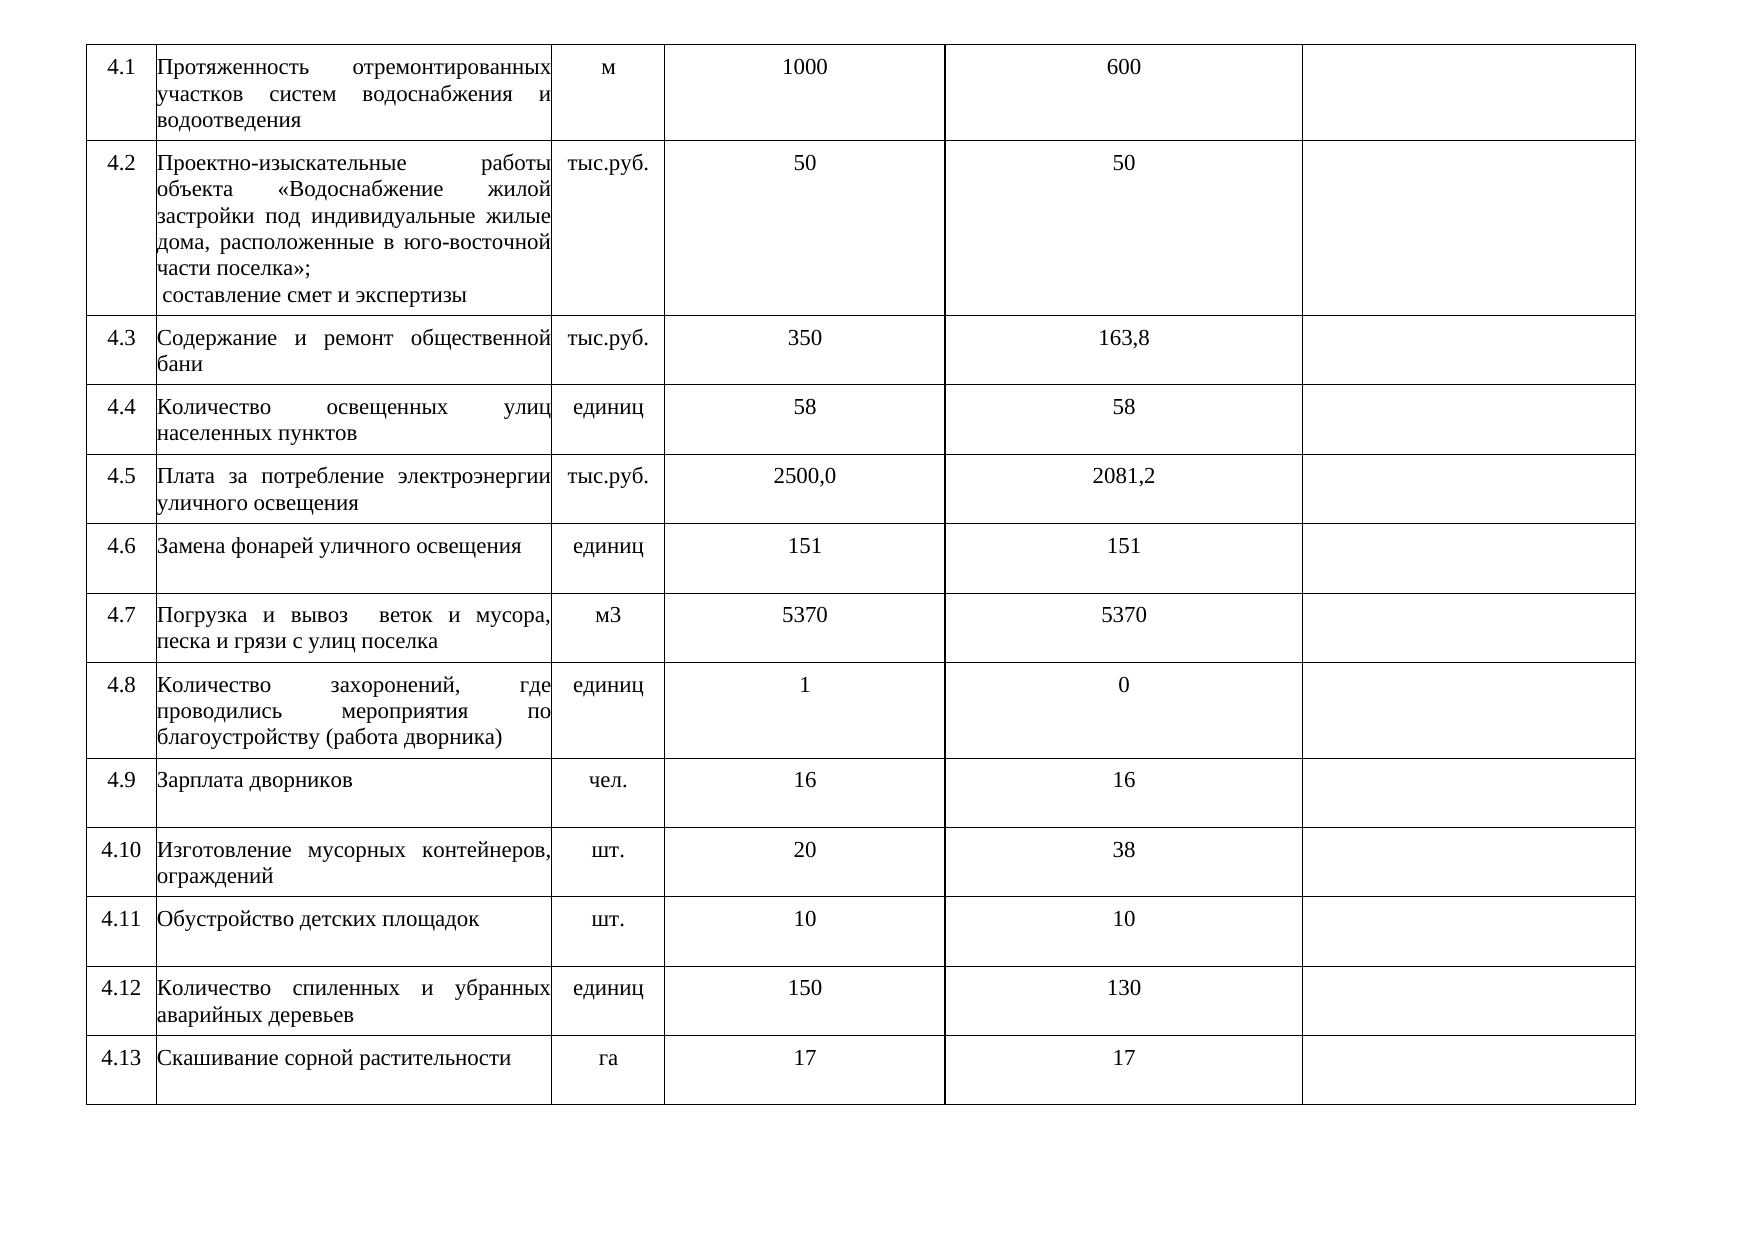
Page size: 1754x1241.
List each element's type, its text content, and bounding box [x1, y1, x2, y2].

table_cell Изготовление мусорных контейнеров, ограждений [157, 828, 551, 896]
table_cell м [552, 45, 664, 140]
table_cell чел. [552, 759, 664, 827]
table_cell 4.5 [87, 455, 156, 523]
table_cell Обустройство детских площадок [157, 897, 551, 966]
table_cell 151 [946, 524, 1302, 592]
table_cell [1303, 385, 1635, 454]
table_cell 50 [665, 141, 944, 315]
table_cell единиц [552, 524, 664, 592]
table_cell 151 [665, 524, 944, 592]
table_cell 350 [665, 316, 944, 384]
table_cell 17 [946, 1036, 1302, 1104]
table_cell 10 [946, 897, 1302, 966]
table_cell Зарплата дворников [157, 759, 551, 827]
table_cell Проектно-изыскательные работы объекта «Водоснабжение жилой застройки под индивидуальные жилые дома, расположенные в юго-восточной части поселка»; составление смет и экспертизы [157, 141, 551, 315]
table_cell Содержание и ремонт общественной бани [157, 316, 551, 384]
table_cell 4.12 [87, 967, 156, 1035]
table_cell 130 [946, 967, 1302, 1035]
table_cell Количество освещенных улиц населенных пунктов [157, 385, 551, 454]
table_cell тыс.руб. [552, 455, 664, 523]
table_cell [1303, 828, 1635, 896]
table_cell [1303, 141, 1635, 315]
table_cell 16 [946, 759, 1302, 827]
table_cell га [552, 1036, 664, 1104]
table_cell 4.6 [87, 524, 156, 592]
table_cell 4.7 [87, 594, 156, 662]
table_cell Количество спиленных и убранных аварийных деревьев [157, 967, 551, 1035]
table_cell м3 [552, 594, 664, 662]
table_cell шт. [552, 897, 664, 966]
table_cell 1000 [665, 45, 944, 140]
table_cell 38 [946, 828, 1302, 896]
table_cell 4.9 [87, 759, 156, 827]
table_cell 4.13 [87, 1036, 156, 1104]
table_cell шт. [552, 828, 664, 896]
table_cell Количество захоронений, где проводились мероприятия по благоустройству (работа дворника) [157, 663, 551, 757]
table_cell единиц [552, 663, 664, 757]
table_cell [1303, 594, 1635, 662]
table_cell 150 [665, 967, 944, 1035]
table_cell 2500,0 [665, 455, 944, 523]
table_cell единиц [552, 967, 664, 1035]
table_cell [1303, 663, 1635, 757]
table_cell тыс.руб. [552, 141, 664, 315]
table_cell 4.4 [87, 385, 156, 454]
table_cell 4.10 [87, 828, 156, 896]
table_cell [1303, 45, 1635, 140]
table_cell тыс.руб. [552, 316, 664, 384]
table_cell 163,8 [946, 316, 1302, 384]
table_cell 50 [946, 141, 1302, 315]
table_cell Замена фонарей уличного освещения [157, 524, 551, 592]
table_cell 4.1 [87, 45, 156, 140]
table_cell [1303, 316, 1635, 384]
table_cell Плата за потребление электроэнергии уличного освещения [157, 455, 551, 523]
table_cell 17 [665, 1036, 944, 1104]
table_cell 16 [665, 759, 944, 827]
table_cell 4.3 [87, 316, 156, 384]
table_cell 58 [946, 385, 1302, 454]
table_cell [1303, 455, 1635, 523]
table_cell единиц [552, 385, 664, 454]
table_cell 2081,2 [946, 455, 1302, 523]
table_cell Протяженность отремонтированных участков систем водоснабжения и водоотведения [157, 45, 551, 140]
table_cell Скашивание сорной растительности [157, 1036, 551, 1104]
table_cell 0 [946, 663, 1302, 757]
table_cell [1303, 1036, 1635, 1104]
table_cell [1303, 967, 1635, 1035]
table_cell 5370 [946, 594, 1302, 662]
table_cell 20 [665, 828, 944, 896]
table_cell 58 [665, 385, 944, 454]
table_cell 4.2 [87, 141, 156, 315]
table_cell [1303, 897, 1635, 966]
table_cell [1303, 759, 1635, 827]
table_cell 1 [665, 663, 944, 757]
table_cell 5370 [665, 594, 944, 662]
table_cell Погрузка и вывоз веток и мусора, песка и грязи с улиц поселка [157, 594, 551, 662]
table_cell 10 [665, 897, 944, 966]
table_cell 4.8 [87, 663, 156, 757]
table_cell [1303, 524, 1635, 592]
table_cell 4.11 [87, 897, 156, 966]
table_cell 600 [946, 45, 1302, 140]
